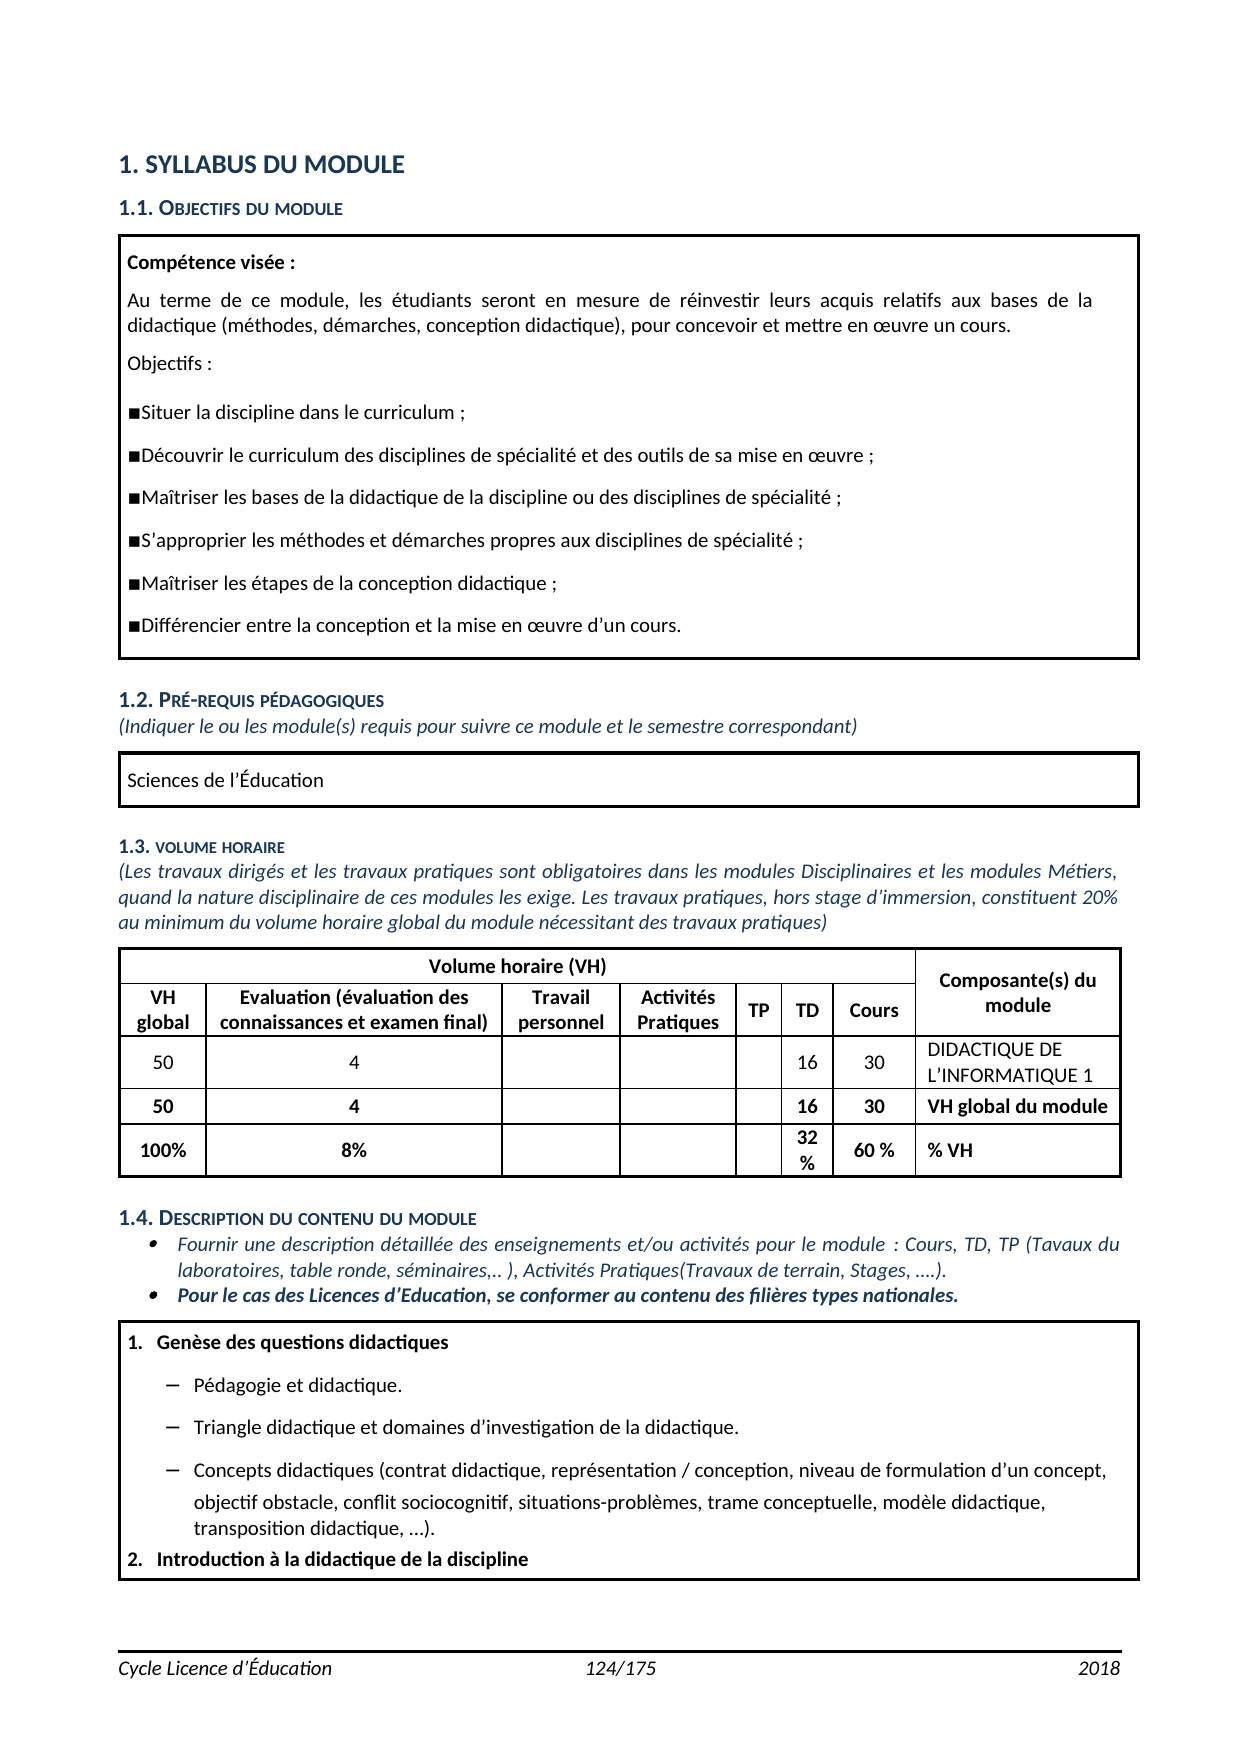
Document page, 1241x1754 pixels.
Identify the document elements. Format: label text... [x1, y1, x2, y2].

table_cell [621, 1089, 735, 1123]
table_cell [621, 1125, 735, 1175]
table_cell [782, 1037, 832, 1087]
text 1. SYLLABUS DU MODULE [118, 148, 1122, 181]
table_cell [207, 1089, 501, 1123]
text 1.1. Objectifs du module [118, 193, 1122, 221]
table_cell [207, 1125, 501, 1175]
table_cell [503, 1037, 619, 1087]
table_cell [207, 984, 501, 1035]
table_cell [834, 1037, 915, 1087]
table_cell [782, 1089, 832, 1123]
list Fournir une description détaillée des enseignements et/ou activités pour le module : Cours, TD, TP (Tavaux du laboratoires, table ronde, séminaires,.. ), Activités Pratiques(Travaux de terrain, Stages, ….). [148, 1231, 1122, 1282]
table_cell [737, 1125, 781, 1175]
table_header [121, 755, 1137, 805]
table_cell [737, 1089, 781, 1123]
list Pour le cas des Licences d’Education, se conformer au contenu des filières types nationales. [148, 1282, 1122, 1308]
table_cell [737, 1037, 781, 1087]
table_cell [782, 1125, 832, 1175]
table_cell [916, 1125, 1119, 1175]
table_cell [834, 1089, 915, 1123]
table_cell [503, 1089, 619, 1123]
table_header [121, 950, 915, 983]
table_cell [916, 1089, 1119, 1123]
text 1.2. Pré-requis pédagogiques [118, 685, 1122, 713]
text (Indiquer le ou les module(s) requis pour suivre ce module et le semestre correspondant) [118, 713, 1122, 739]
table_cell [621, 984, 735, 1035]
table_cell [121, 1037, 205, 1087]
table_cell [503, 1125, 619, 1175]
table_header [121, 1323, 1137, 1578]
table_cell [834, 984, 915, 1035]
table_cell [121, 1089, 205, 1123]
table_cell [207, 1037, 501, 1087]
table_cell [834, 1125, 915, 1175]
text 1.3. volume horaire [118, 833, 1122, 858]
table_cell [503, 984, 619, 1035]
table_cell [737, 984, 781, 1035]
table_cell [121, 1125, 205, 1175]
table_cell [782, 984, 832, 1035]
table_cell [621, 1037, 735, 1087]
text 1.4. Description du contenu du module [118, 1203, 1122, 1231]
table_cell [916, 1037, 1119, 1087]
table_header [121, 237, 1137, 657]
text (Les travaux dirigés et les travaux pratiques sont obligatoires dans les modules Disciplinaires et les modules Métiers, quand la nature disciplinaire de ces modules les exige. Les travaux pratiques, hors stage d’immersion, constituent 20% au minimum du volume horaire global du module nécessitant des travaux pratiques) [118, 858, 1122, 935]
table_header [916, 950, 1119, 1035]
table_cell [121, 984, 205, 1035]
